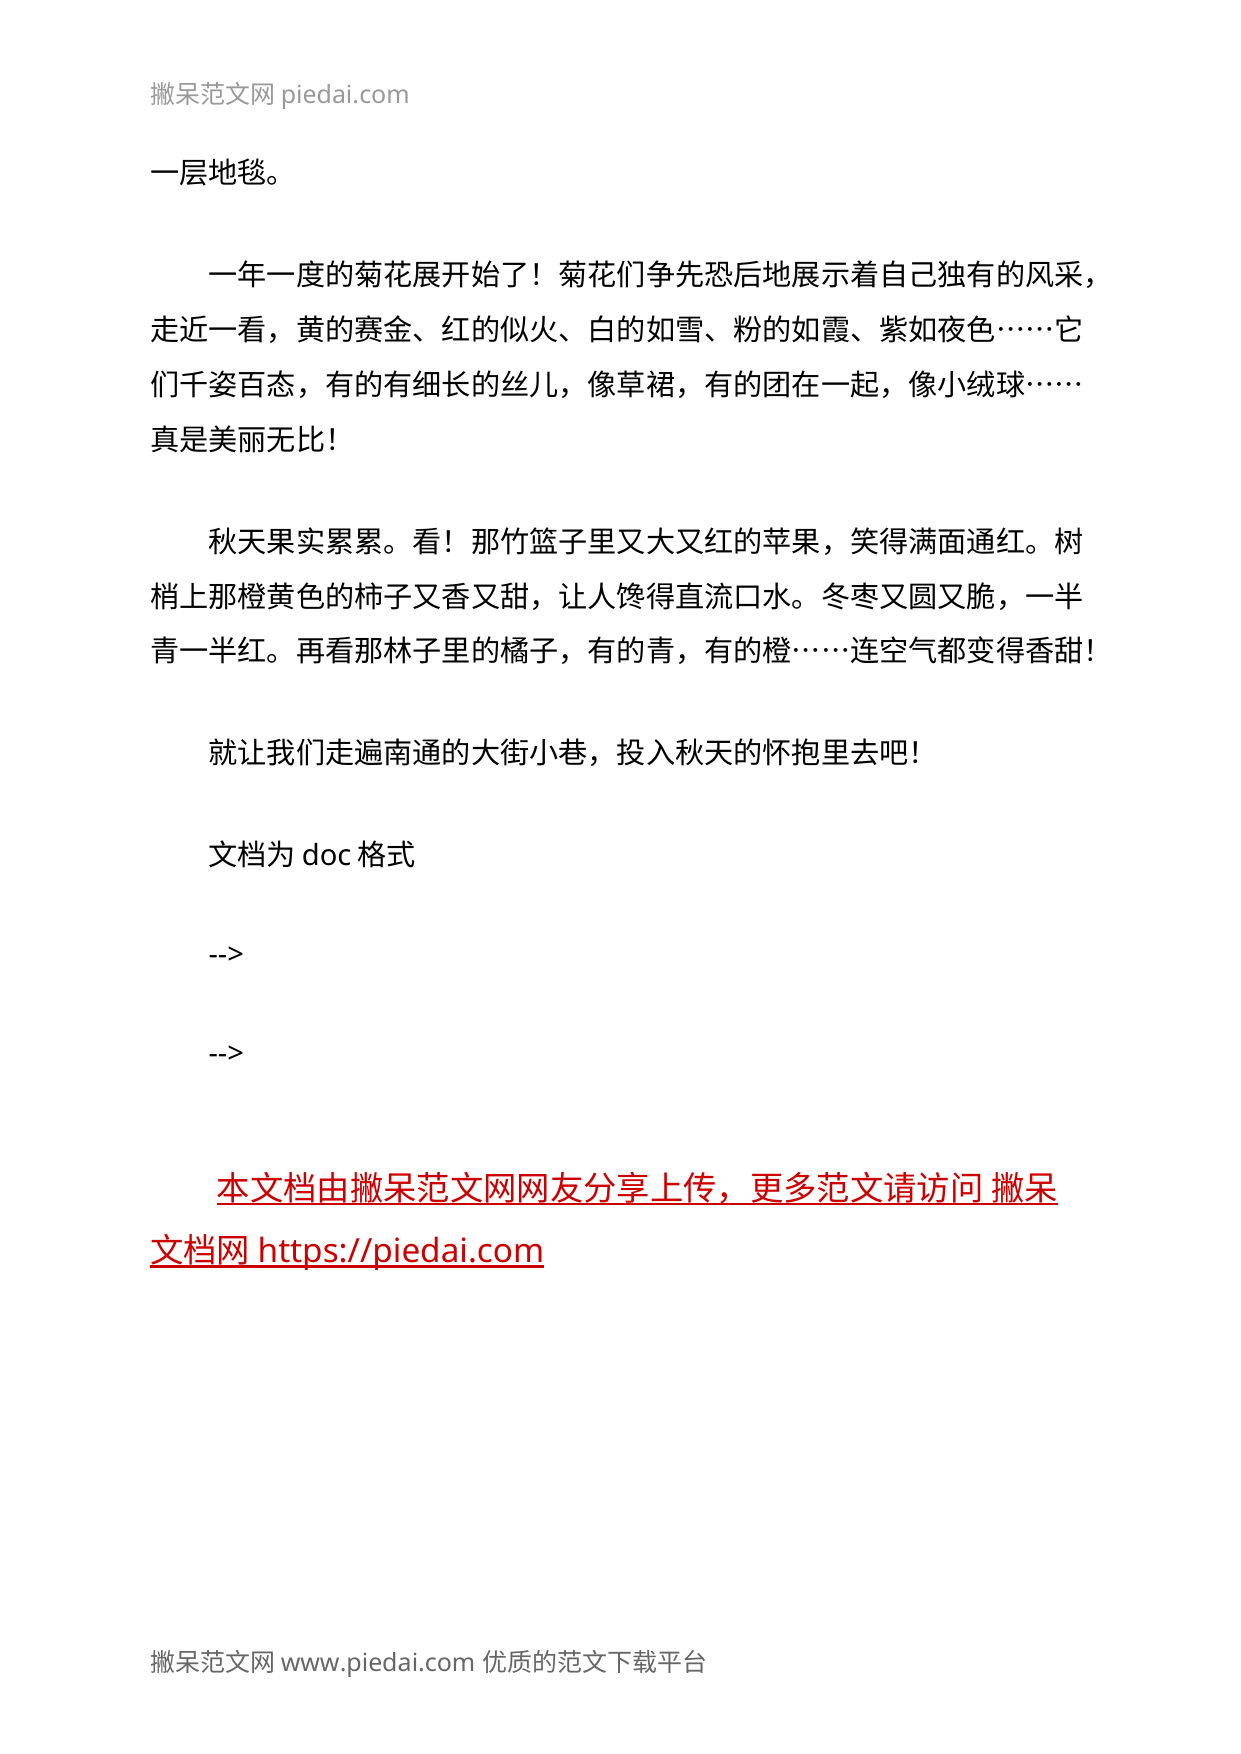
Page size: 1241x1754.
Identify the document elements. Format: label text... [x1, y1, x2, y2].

text 一年一度的菊花展开始了！菊花们争先恐后地展示着自己独有的风采，走近一看，黄的赛金、红的似火、白的如雪、粉的如霞、紫如夜色……它们千姿百态，有的有细长的丝儿，像草裙，有的团在一起，像小绒球……真是美丽无比！ [150, 252, 1090, 459]
text 本文档由撇呆范文网网友分享上传，更多范文请访问 撇呆文档网 https://piedai.com [150, 1162, 1090, 1273]
text --> [150, 933, 1090, 973]
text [150, 150, 1090, 192]
text --> [150, 1032, 1090, 1072]
text 秋天果实累累。看！那竹篮子里又大又红的苹果，笑得满面通红。树梢上那橙黄色的柿子又香又甜，让人馋得直流口水。冬枣又圆又脆，一半青一半红。再看那林子里的橘子，有的青，有的橙……连空气都变得香甜！ [150, 518, 1090, 670]
text 文档为doc格式 [150, 832, 1090, 874]
text 就让我们走遍南通的大街小巷，投入秋天的怀抱里去吧！ [150, 730, 1090, 772]
